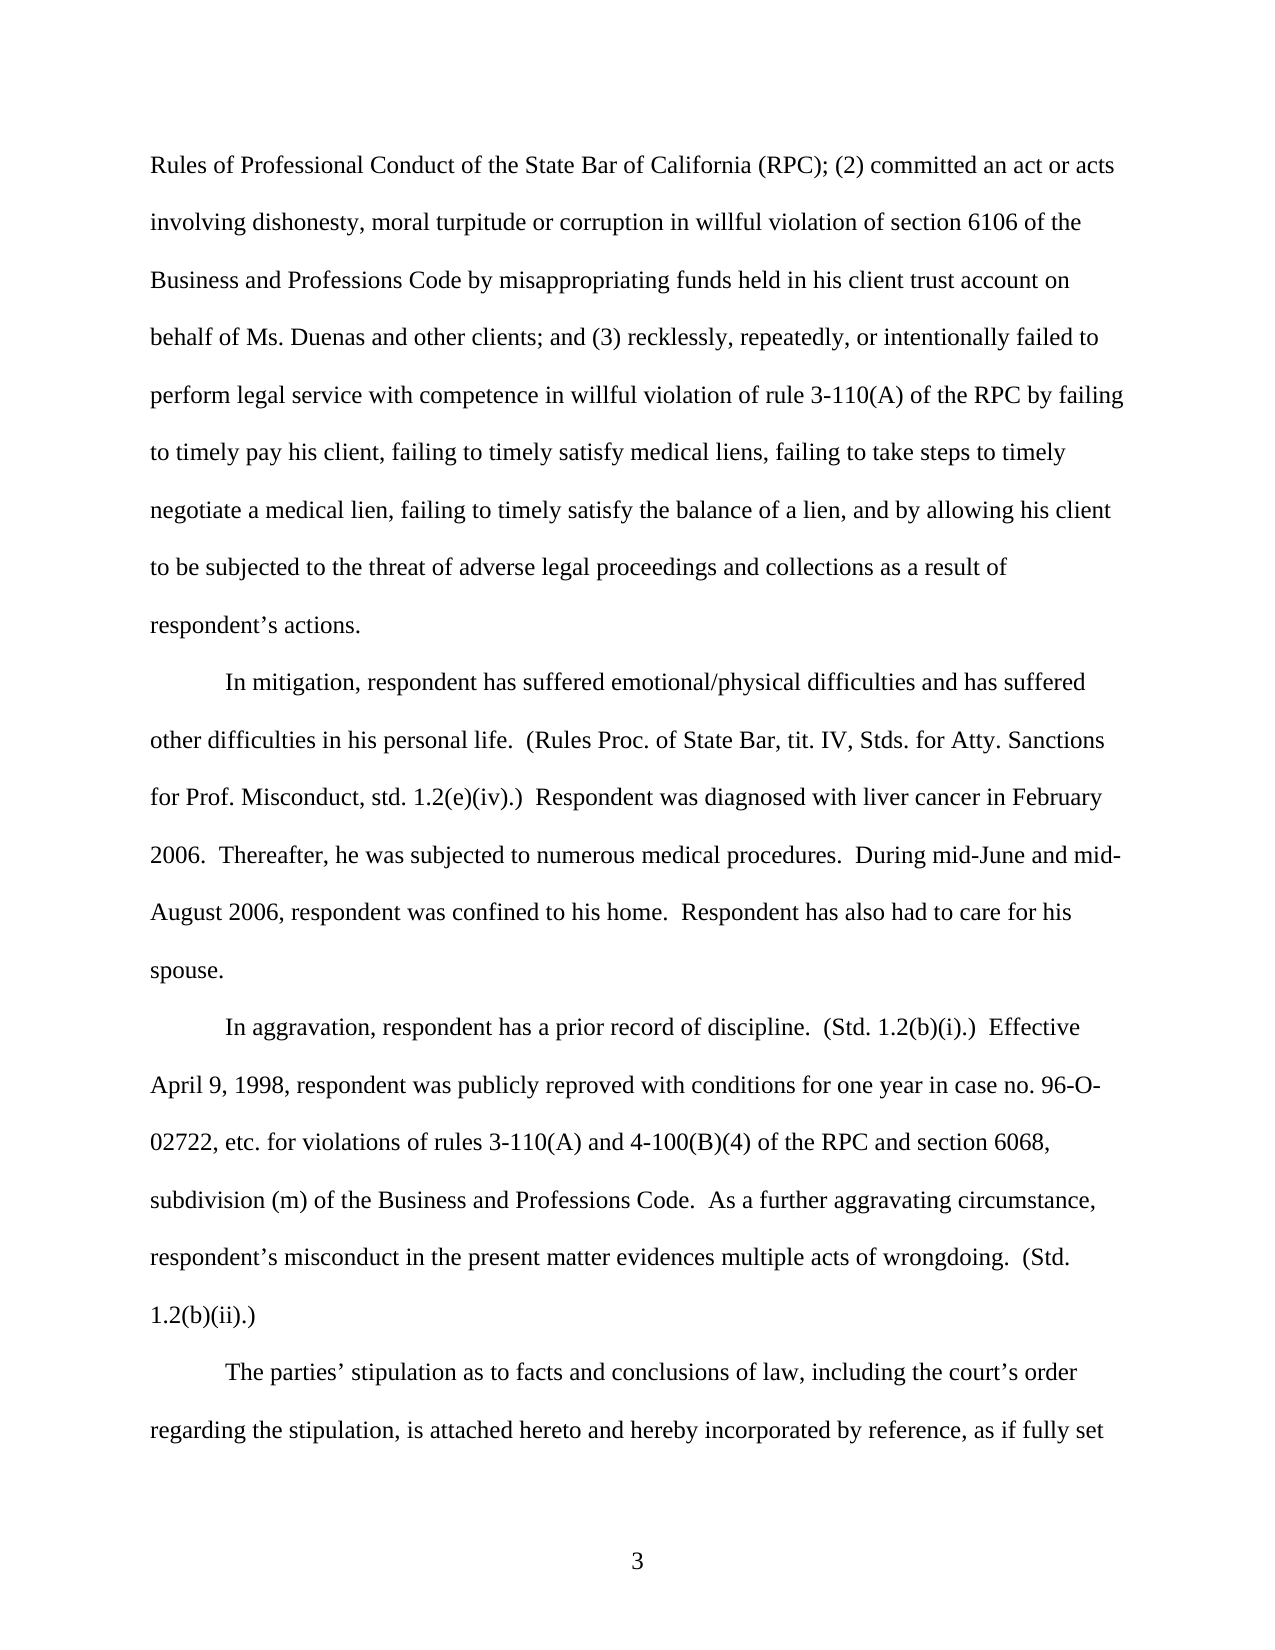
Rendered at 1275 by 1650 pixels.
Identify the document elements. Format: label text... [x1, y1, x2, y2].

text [150, 1357, 1125, 1444]
text In aggravation, respondent has a prior record of discipline. (Std. 1.2(b)(i).) Effective April 9, 1998, respondent was publicly reproved with conditions for one year in case no. 96-O-02722, etc. for violations of rules 3-110(A) and 4-100(B)(4) of the RPC and section 6068, subdivision (m) of the Business and Professions Code. As a further aggravating circumstance, respondent’s misconduct in the present matter evidences multiple acts of wrongdoing. (Std. 1.2(b)(ii).) [150, 1012, 1125, 1329]
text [150, 150, 1125, 639]
text In mitigation, respondent has suffered emotional/physical difficulties and has suffered other difficulties in his personal life. (Rules Proc. of State Bar, tit. IV, Stds. for Atty. Sanctions for Prof. Misconduct, std. 1.2(e)(iv).) Respondent was diagnosed with liver cancer in February 2006. Thereafter, he was subjected to numerous medical procedures. During mid-June and mid-August 2006, respondent was confined to his home. Respondent has also had to care for his spouse. [150, 667, 1125, 984]
